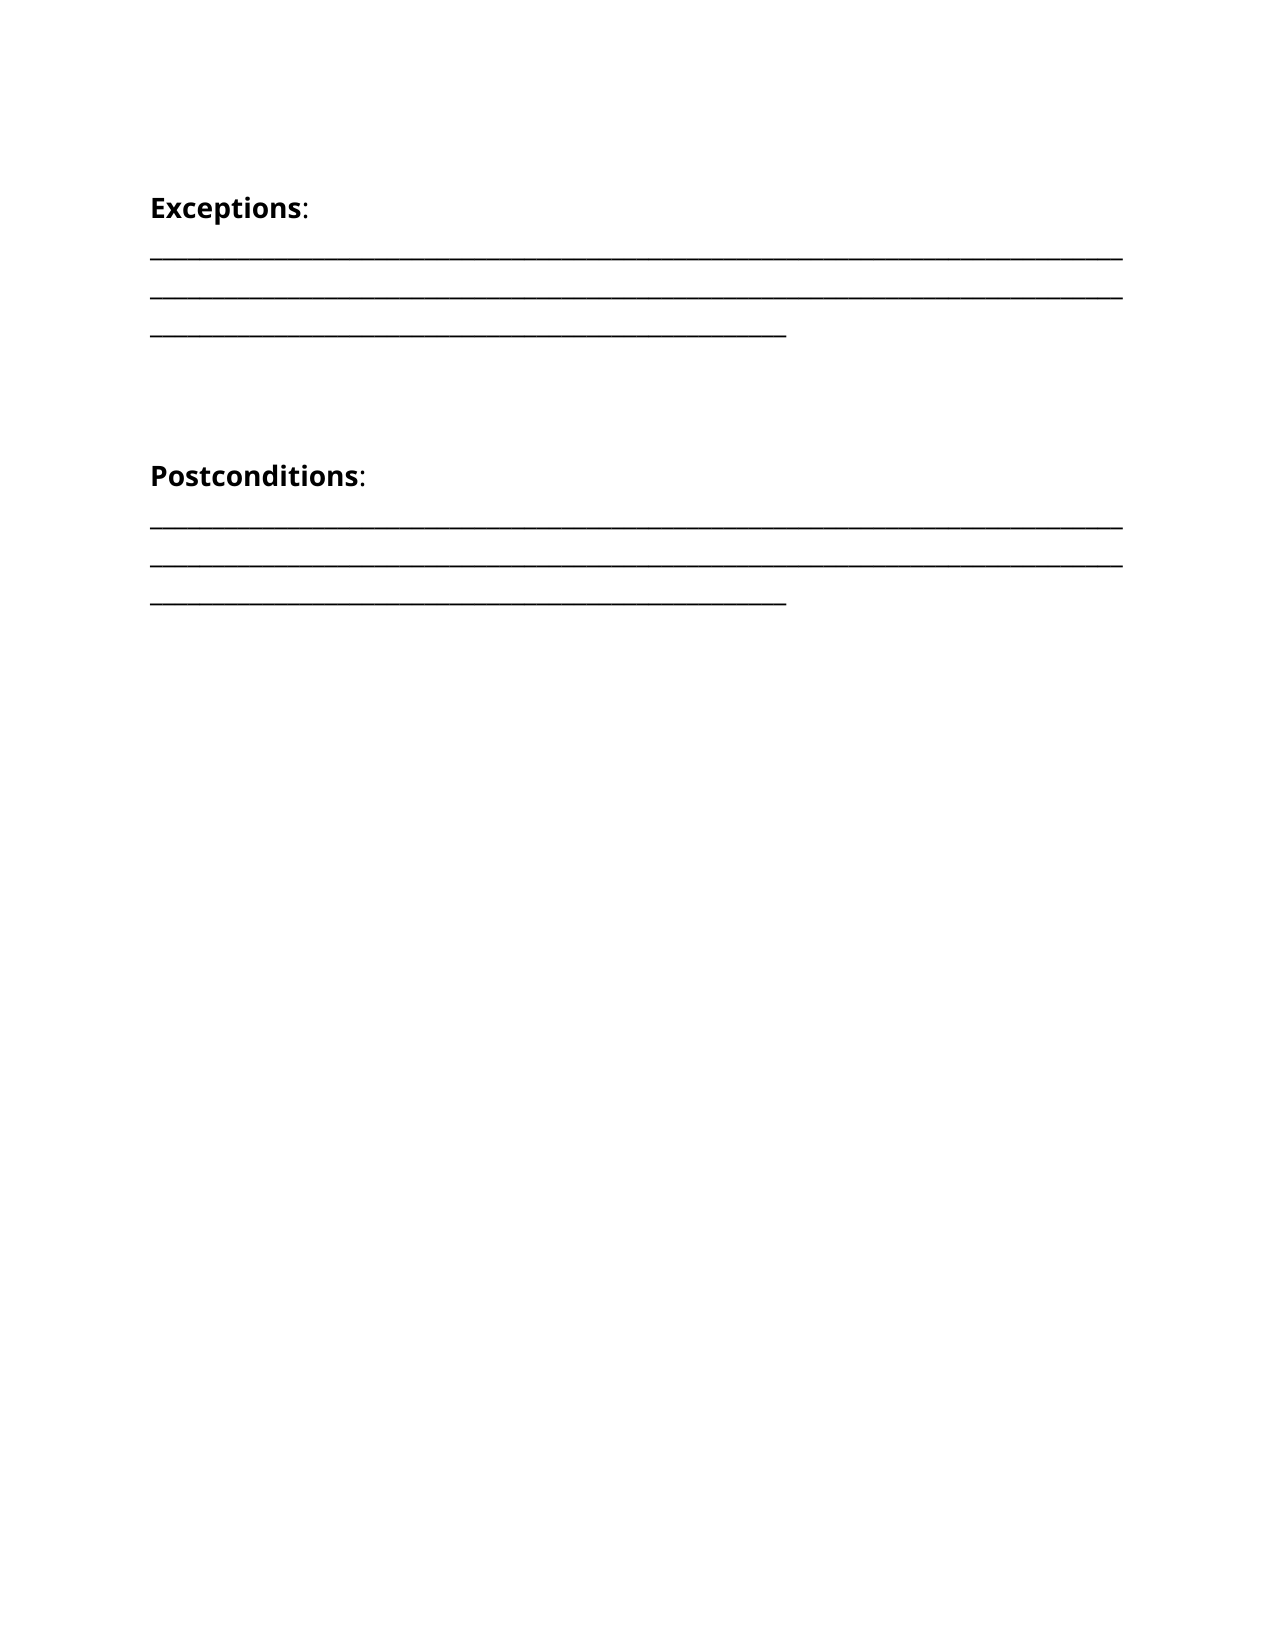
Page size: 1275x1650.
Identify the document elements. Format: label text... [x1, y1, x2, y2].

text Postconditions: [150, 457, 1125, 495]
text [150, 227, 1125, 342]
text Exceptions: [150, 188, 1125, 227]
